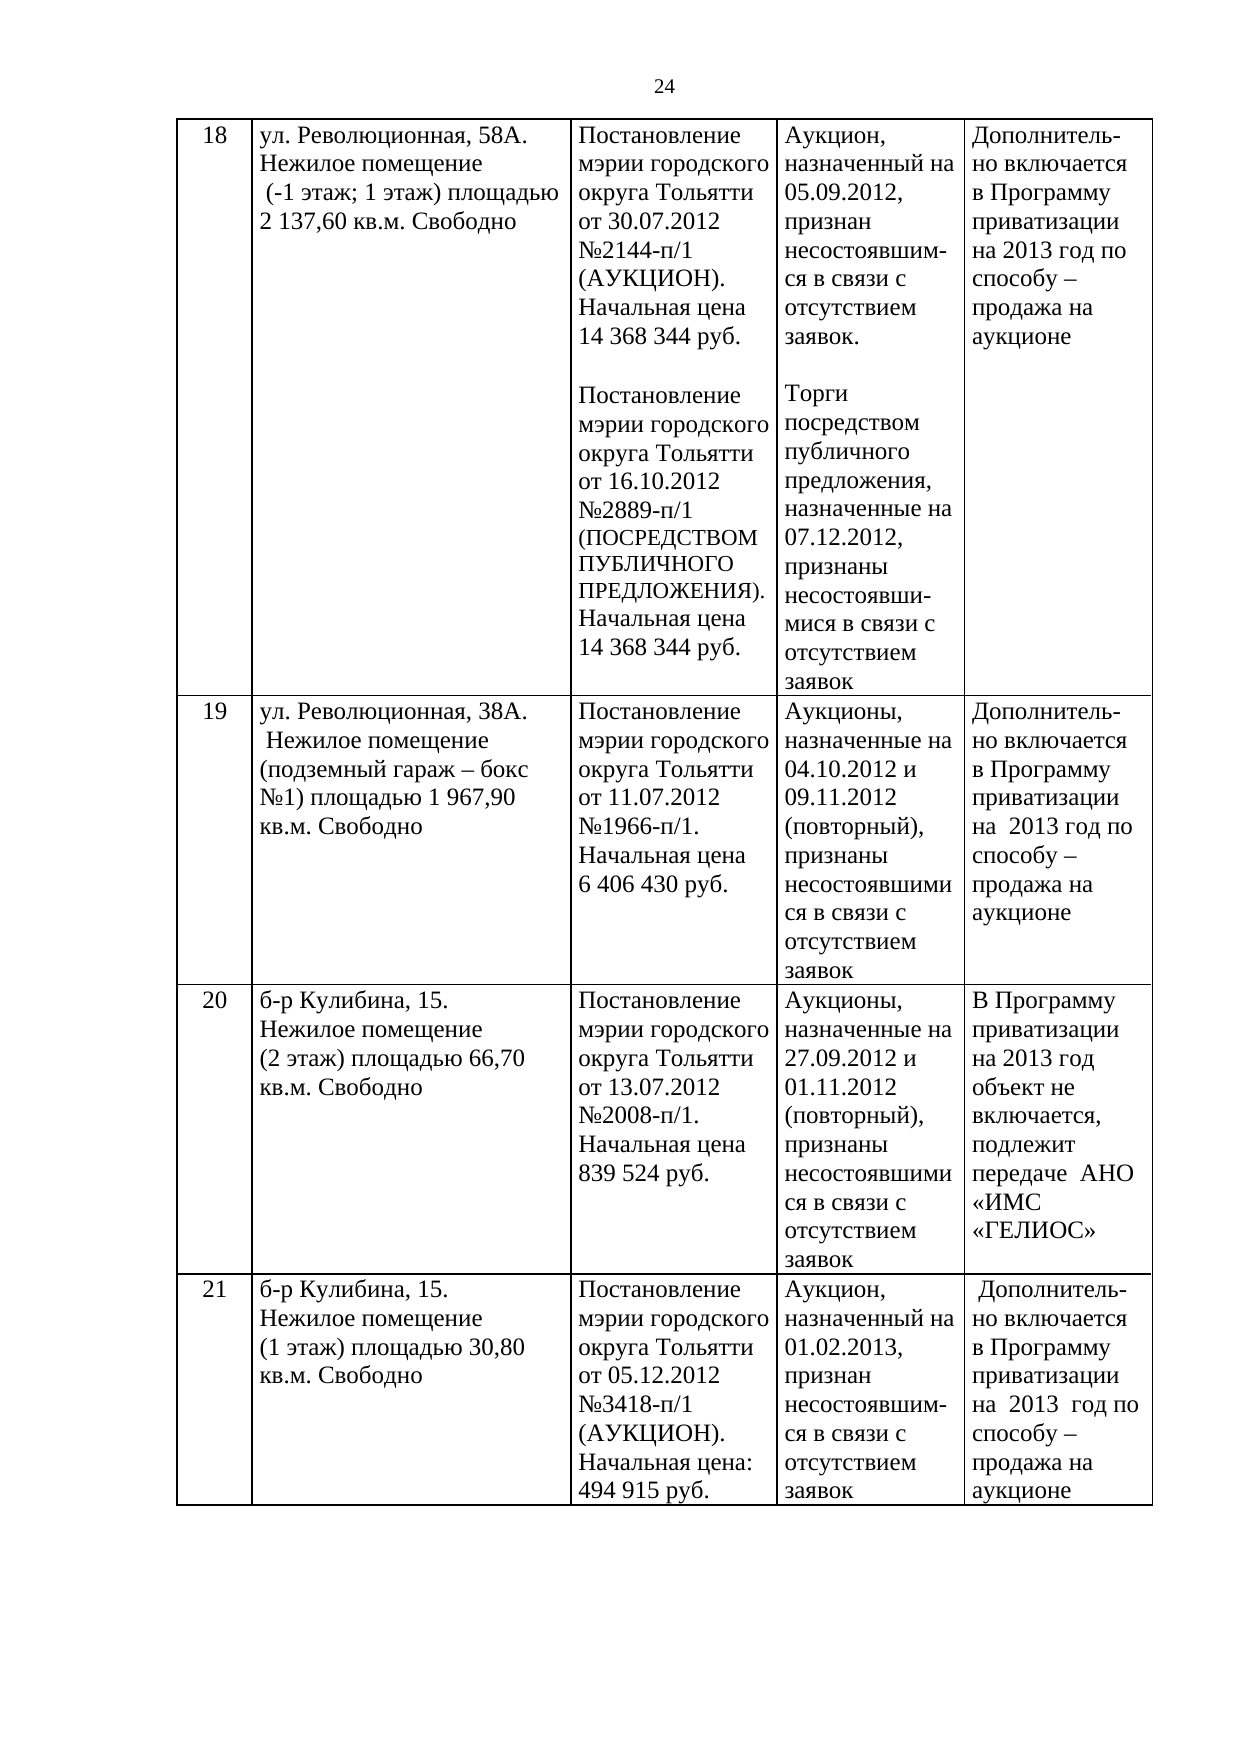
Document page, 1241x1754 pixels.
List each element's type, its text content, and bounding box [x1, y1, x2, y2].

table_cell Аукцион, назначенный на 05.09.2012, признан несостоявшим- ся в связи с отсутствием заявок. Торги посредством публичного предложения, назначенные на 07.12.2012, признаны несостоявши-мися в связи с отсутствием заявок [778, 120, 964, 695]
table_cell ул. Революционная, 58А. Нежилое помещение (-1 этаж; 1 этаж) площадью 2 137,60 кв.м. Свободно [253, 120, 570, 695]
table_cell 20 [178, 985, 251, 1273]
table_cell 21 [178, 1275, 251, 1504]
table_cell Постановление мэрии городского округа Тольятти от 13.07.2012 №2008-п/1. Начальная цена 839 524 руб. [572, 985, 776, 1273]
table_cell Дополнитель-но включается в Программу приватизации на 2013 год по способу – продажа на аукционе [965, 120, 1152, 695]
table_cell ул. Революционная, 38А. Нежилое помещение (подземный гараж – бокс №1) площадью 1 967,90 кв.м. Свободно [253, 696, 570, 984]
table_cell Постановление мэрии городского округа Тольятти от 30.07.2012 №2144-п/1 (АУКЦИОН). Начальная цена 14 368 344 руб. Постановление мэрии городского округа Тольятти от 16.10.2012 №2889-п/1 (ПОСРЕДСТВОМ ПУБЛИЧНОГО ПРЕДЛОЖЕНИЯ). Начальная цена 14 368 344 руб. [572, 120, 776, 695]
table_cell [965, 1273, 1152, 1504]
table_cell Аукцион, назначенный на 01.02.2013, признан несостоявшим- ся в связи с отсутствием заявок [778, 1275, 964, 1504]
table_cell б-р Кулибина, 15. Нежилое помещение (1 этаж) площадью 30,80 кв.м. Свободно [253, 1275, 570, 1504]
table_cell Дополнитель-но включается в Программу приватизации на 2013 год по способу – продажа на аукционе [965, 695, 1152, 984]
table_cell Постановление мэрии городского округа Тольятти от 05.12.2012 №3418-п/1 (АУКЦИОН). Начальная цена: 494 915 руб. [572, 1275, 776, 1504]
table_cell 18 [178, 120, 251, 695]
table_cell Постановление мэрии городского округа Тольятти от 11.07.2012 №1966-п/1. Начальная цена 6 406 430 руб. [572, 696, 776, 984]
table_cell В Программу приватизации на 2013 год объект не включается, подлежит передаче АНО «ИМС «ГЕЛИОС» [965, 984, 1152, 1273]
table_cell Аукционы, назначенные на 04.10.2012 и 09.11.2012 (повторный), признаны несостоявшимися в связи с отсутствием заявок [778, 696, 964, 984]
table_cell 19 [178, 696, 251, 984]
table_cell Аукционы, назначенные на 27.09.2012 и 01.11.2012 (повторный), признаны несостоявшимися в связи с отсутствием заявок [778, 985, 964, 1273]
table_cell б-р Кулибина, 15. Нежилое помещение (2 этаж) площадью 66,70 кв.м. Свободно [253, 985, 570, 1273]
